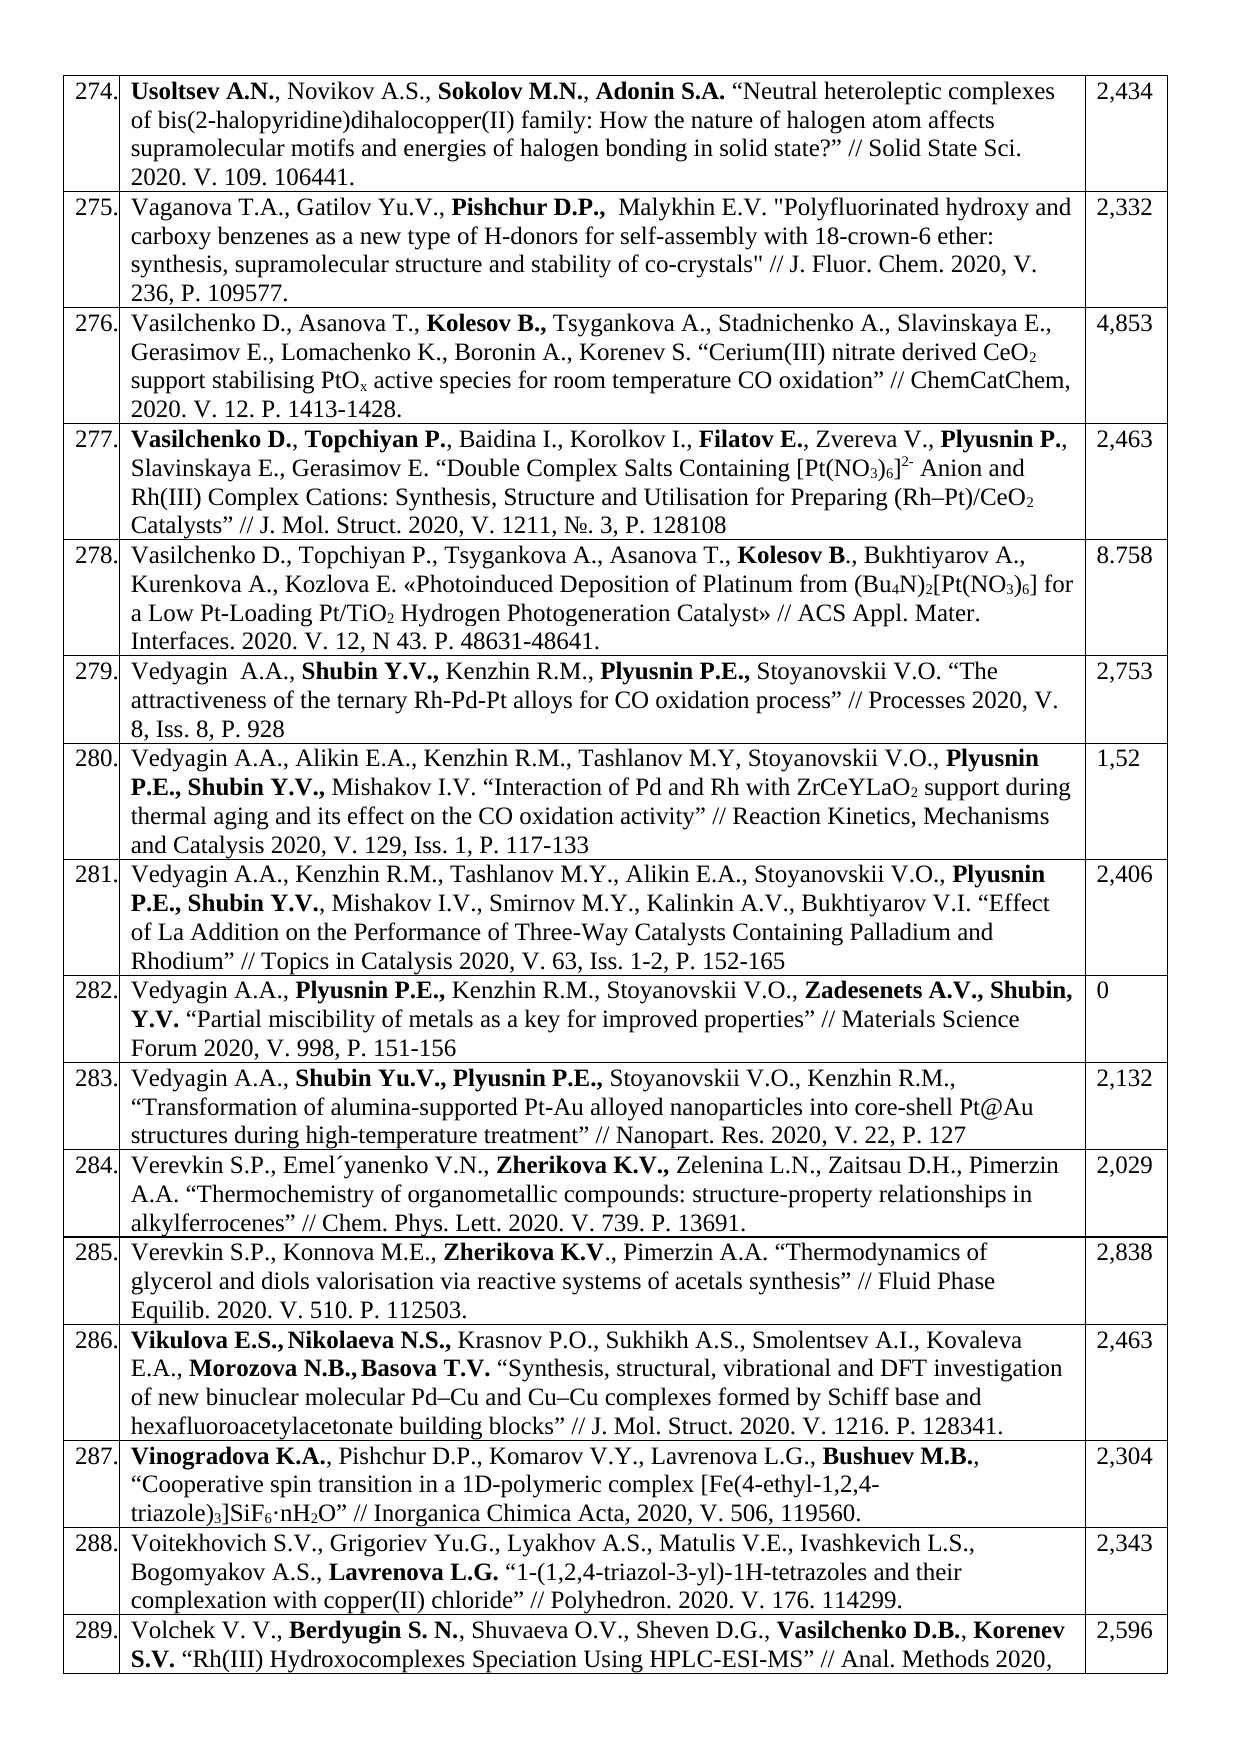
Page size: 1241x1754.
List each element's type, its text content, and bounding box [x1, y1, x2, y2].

table_cell Vasilchenko D., Topchiyan P., Baidina I., Korolkov I., Filatov E., Zvereva V., Plyusnin P., Slavinskaya E., Gerasimov E. “Double Complex Salts Containing [Pt(NO3)6]2- Anion and Rh(III) Complex Cations: Synthesis, Structure and Utilisation for Preparing (Rh–Pt)/CeO2 Catalysts” // J. Mol. Struct. 2020, V. 1211, №. 3, P. 128108 [120, 424, 1085, 539]
table_cell 2,463 [1086, 1325, 1167, 1440]
table_cell 4,853 [1086, 308, 1167, 423]
table_cell Usoltsev A.N., Novikov A.S., Sokolov M.N., Adonin S.A. “Neutral heteroleptic complexes of bis(2-halopyridine)dihalocopper(II) family: How the nature of halogen atom affects supramolecular motifs and energies of halogen bonding in solid state?” // Solid State Sci. 2020. V. 109. 106441. [120, 76, 1085, 191]
table_cell [64, 1528, 119, 1614]
table_cell 2,132 [1086, 1063, 1167, 1149]
table_cell Vedyagin A.A., Alikin E.A., Kenzhin R.M., Tashlanov M.Y, Stoyanovskii V.O., Plyusnin P.E., Shubin Y.V., Mishakov I.V. “Interaction of Pd and Rh with ZrCeYLaO2 support during thermal aging and its effect on the CO oxidation activity” // Reaction Kinetics, Mechanisms and Catalysis 2020, V. 129, Iss. 1, P. 117-133 [120, 744, 1085, 858]
table_cell [64, 976, 119, 1062]
table_cell [64, 1615, 119, 1673]
table_cell Verevkin S.P., Konnova M.E., Zherikova K.V., Pimerzin A.A. “Thermodynamics of glycerol and diols valorisation via reactive systems of acetals synthesis” // Fluid Phase Equilib. 2020. V. 510. P. 112503. [120, 1238, 1085, 1324]
table_cell [64, 744, 119, 858]
table_cell Vedyagin A.A., Shubin Yu.V., Plyusnin P.E., Stoyanovskii V.O., Kenzhin R.M., “Transformation of alumina-supported Pt-Au alloyed nanoparticles into core-shell Pt@Au structures during high-temperature treatment” // Nanopart. Res. 2020, V. 22, P. 127 [120, 1063, 1085, 1149]
table_cell 2,304 [1086, 1441, 1167, 1527]
table_cell Vaganova T.A., Gatilov Yu.V., Pishchur D.P., Malykhin E.V. "Polyfluorinated hydroxy and carboxy benzenes as a new type of H-donors for self-assembly with 18-crown-6 ether: synthesis, supramolecular structure and stability of co-crystals" // J. Fluor. Chem. 2020, V. 236, P. 109577. [120, 192, 1085, 307]
table_cell Vikulova E.S., Nikolaeva N.S., Krasnov P.O., Sukhikh A.S., Smolentsev A.I., Kovaleva E.A., Morozova N.B., Basova T.V. “Synthesis, structural, vibrational and DFT investigation of new binuclear molecular Pd–Cu and Cu–Cu complexes formed by Schiff base and hexafluoroacetylacetonate building blocks” // J. Mol. Struct. 2020. V. 1216. P. 128341. [120, 1325, 1085, 1440]
table_cell Vasilchenko D., Topchiyan P., Tsygankova A., Asanova T., Kolesov B., Bukhtiyarov A., Kurenkova A., Kozlova E. «Photoinduced Deposition of Platinum from (Bu4N)2[Pt(NO3)6] for a Low Pt-Loading Pt/TiO2 Hydrogen Photogeneration Catalyst» // ACS Appl. Mater. Interfaces. 2020. V. 12, N 43. P. 48631-48641. [120, 540, 1085, 655]
table_cell [64, 1238, 119, 1324]
table_cell [64, 192, 119, 307]
table_cell 2,838 [1086, 1238, 1167, 1324]
table_cell [64, 656, 119, 742]
table_cell 2,406 [1086, 860, 1167, 974]
table_cell Vedyagin A.A., Kenzhin R.M., Tashlanov M.Y., Alikin E.A., Stoyanovskii V.O., Plyusnin P.E., Shubin Y.V., Mishakov I.V., Smirnov M.Y., Kalinkin A.V., Bukhtiyarov V.I. “Effect of La Addition on the Performance of Three-Way Catalysts Containing Palladium and Rhodium” // Topics in Catalysis 2020, V. 63, Iss. 1-2, P. 152-165 [120, 860, 1085, 974]
table_cell [64, 308, 119, 423]
table_cell [64, 540, 119, 655]
table_cell Verevkin S.P., Emel´yanenko V.N., Zherikova K.V., Zelenina L.N., Zaitsau D.H., Pimerzin A.A. “Thermochemistry of organometallic compounds: structure-property relationships in alkylferrocenes” // Chem. Phys. Lett. 2020. V. 739. P. 13691. [120, 1150, 1085, 1236]
table_cell [64, 76, 119, 191]
table_cell [64, 1063, 119, 1149]
table_cell 2,343 [1086, 1528, 1167, 1614]
table_cell [64, 1325, 119, 1440]
table_cell Voitekhovich S.V., Grigoriev Yu.G., Lyakhov A.S., Matulis V.E., Ivashkevich L.S., Bogomyakov A.S., Lavrenova L.G. “1-(1,2,4-triazol-3-yl)-1H-tetrazoles and their complexation with copper(II) chloride” // Polyhedron. 2020. V. 176. 114299. [120, 1528, 1085, 1614]
table_cell Vinogradova K.A., Pishchur D.P., Komarov V.Y., Lavrenova L.G., Bushuev M.B., “Cooperative spin transition in a 1D-polymeric complex [Fe(4-ethyl-1,2,4-triazole)3]SiF6·nH2O” // Inorganica Chimica Acta, 2020, V. 506, 119560. [120, 1441, 1085, 1527]
table_cell Vedyagin A.A., Shubin Y.V., Kenzhin R.M., Plyusnin P.E., Stoyanovskii V.O. “The attractiveness of the ternary Rh-Pd-Pt alloys for CO oxidation process” // Processes 2020, V. 8, Iss. 8, P. 928 [120, 656, 1085, 742]
table_cell 2,596 [1086, 1615, 1167, 1673]
table_cell [64, 860, 119, 974]
table_cell 0 [1086, 976, 1167, 1062]
table_cell [64, 1441, 119, 1527]
table_cell 8.758 [1086, 540, 1167, 655]
table_cell Vedyagin A.A., Plyusnin P.E., Kenzhin R.M., Stoyanovskii V.O., Zadesenets A.V., Shubin, Y.V. “Partial miscibility of metals as a key for improved properties” // Materials Science Forum 2020, V. 998, P. 151-156 [120, 976, 1085, 1062]
table_cell Vasilchenko D., Asanova T., Kolesov B., Tsygankova A., Stadnichenko A., Slavinskaya E., Gerasimov E., Lomachenko K., Boronin A., Korenev S. “Cerium(III) nitrate derived CeO2 support stabilising PtOx active species for room temperature CO oxidation” // ChemCatChem, 2020. V. 12. P. 1413-1428. [120, 308, 1085, 423]
table_cell 1,52 [1086, 744, 1167, 858]
table_cell 2,332 [1086, 192, 1167, 307]
table_cell 2,029 [1086, 1150, 1167, 1236]
table_cell 2,463 [1086, 424, 1167, 539]
table_cell 2,434 [1086, 76, 1167, 191]
table_cell [64, 424, 119, 539]
table_cell 2,753 [1086, 656, 1167, 742]
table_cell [120, 1615, 1085, 1673]
table_cell [64, 1150, 119, 1236]
